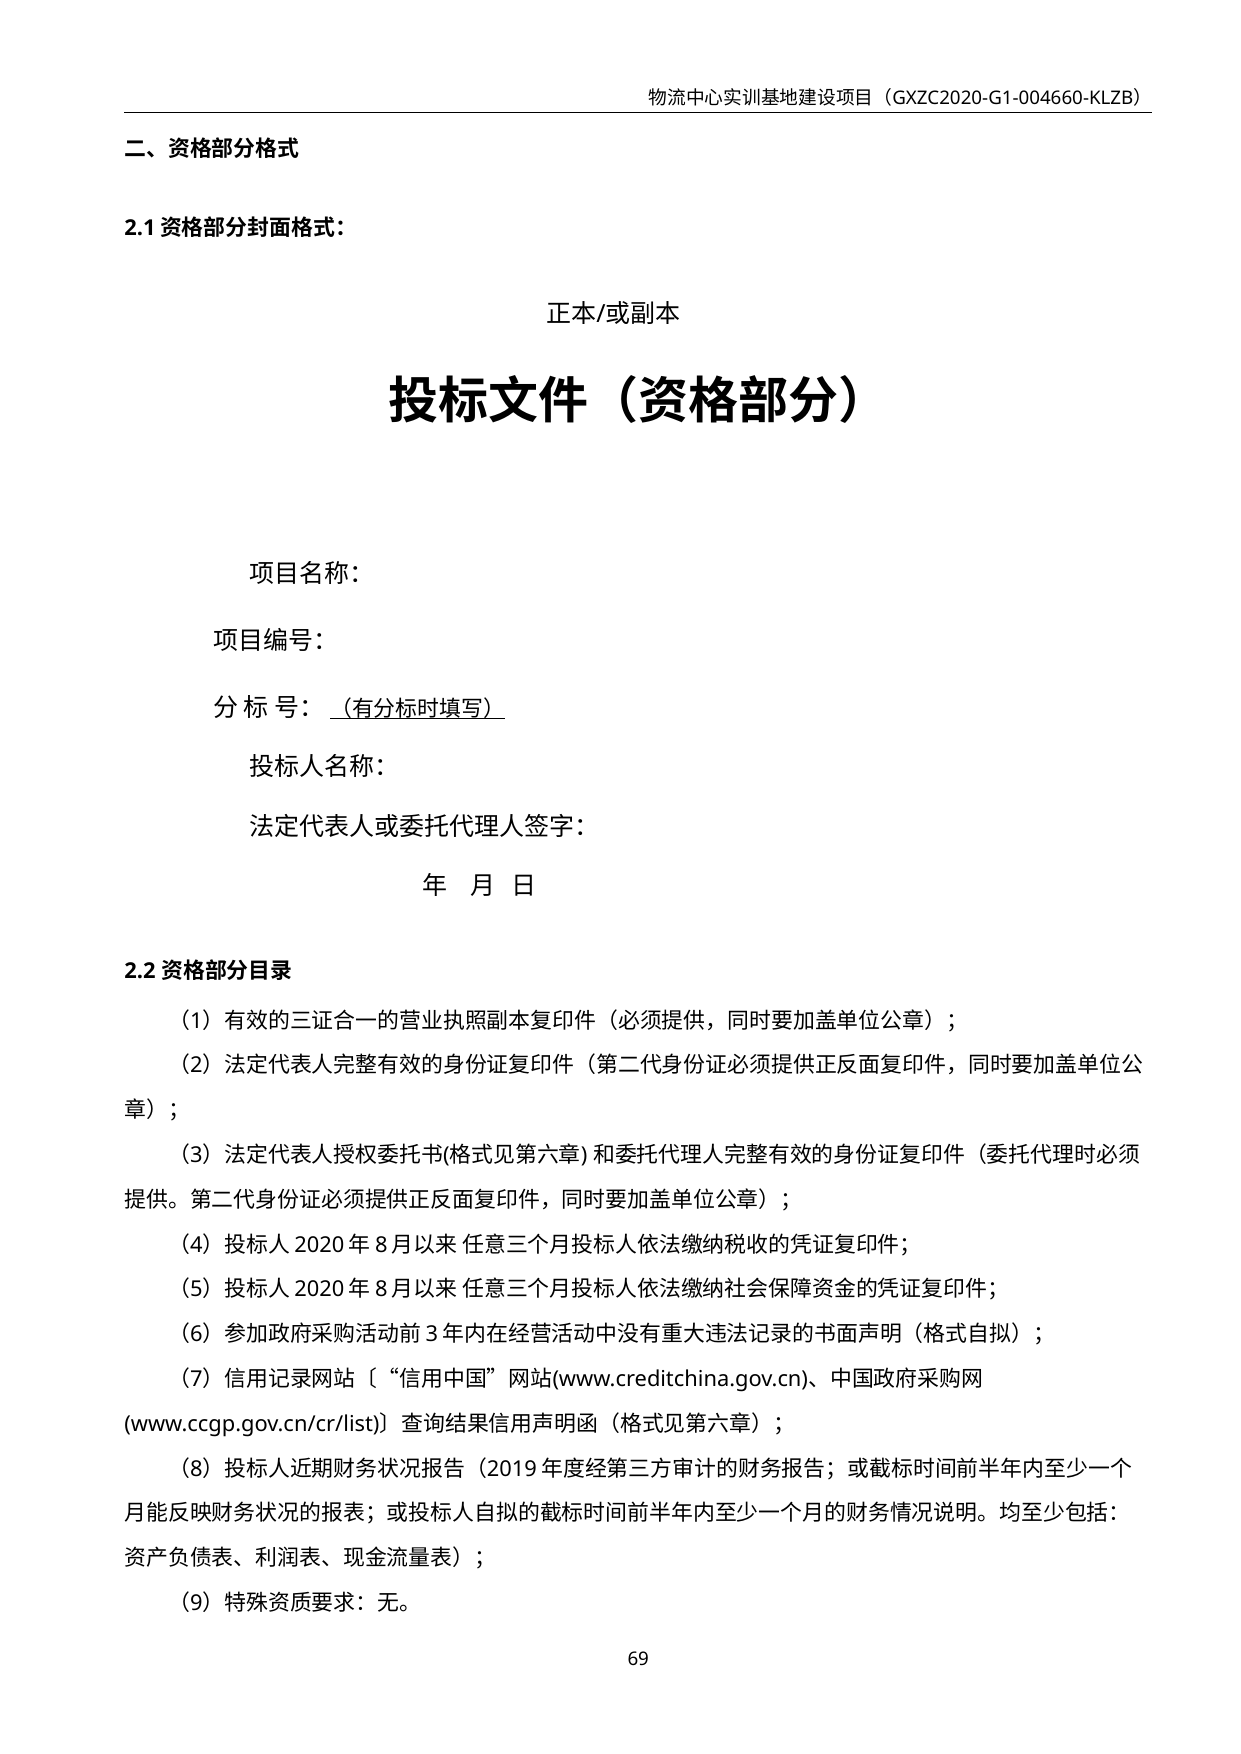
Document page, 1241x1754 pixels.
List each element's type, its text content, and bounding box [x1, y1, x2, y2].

text （2）法定代表人完整有效的身份证复印件（第二代身份证必须提供正反面复印件，同时要加盖单位公章）； [124, 1037, 1152, 1127]
text （9）特殊资质要求：无。 [124, 1574, 1152, 1619]
text 二、资格部分格式 [124, 131, 1152, 162]
text 项目名称： [124, 553, 1152, 589]
text 法定代表人或委托代理人签字： [124, 806, 1152, 842]
text （8）投标人近期财务状况报告（2019年度经第三方审计的财务报告；或截标时间前半年内至少一个月能反映财务状况的报表；或投标人自拟的截标时间前半年内至少一个月的财务情况说明。均至少包括：资产负债表、利润表、现金流量表）； [124, 1440, 1152, 1574]
text 2.1资格部分封面格式： [124, 210, 1152, 242]
text 分 标 号： （有分标时填写） [124, 687, 1152, 723]
text 投标人名称： [124, 747, 1152, 783]
text 年 月 日 [124, 866, 1152, 902]
text （6）参加政府采购活动前3年内在经营活动中没有重大违法记录的书面声明（格式自拟）； [124, 1306, 1152, 1351]
text （3）法定代表人授权委托书(格式见第六章) 和委托代理人完整有效的身份证复印件（委托代理时必须提供。第二代身份证必须提供正反面复印件，同时要加盖单位公章）； [124, 1127, 1152, 1216]
text 投标文件（资格部分） [124, 360, 1152, 433]
text （1）有效的三证合一的营业执照副本复印件（必须提供，同时要加盖单位公章）； [124, 992, 1152, 1037]
text 2.2 资格部分目录 [124, 942, 1152, 987]
text （5）投标人2020年8月以来 任意三个月投标人依法缴纳社会保障资金的凭证复印件； [124, 1261, 1152, 1306]
text 项目编号： [124, 620, 1152, 656]
text 正本/或副本 [124, 293, 1152, 329]
text （4）投标人2020年8月以来 任意三个月投标人依法缴纳税收的凭证复印件； [124, 1216, 1152, 1261]
text （7）信用记录网站〔“信用中国”网站(www.creditchina.gov.cn)、中国政府采购网(www.ccgp.gov.cn/cr/list)〕查询结果信用声明函（格式见第六章）； [124, 1351, 1152, 1440]
